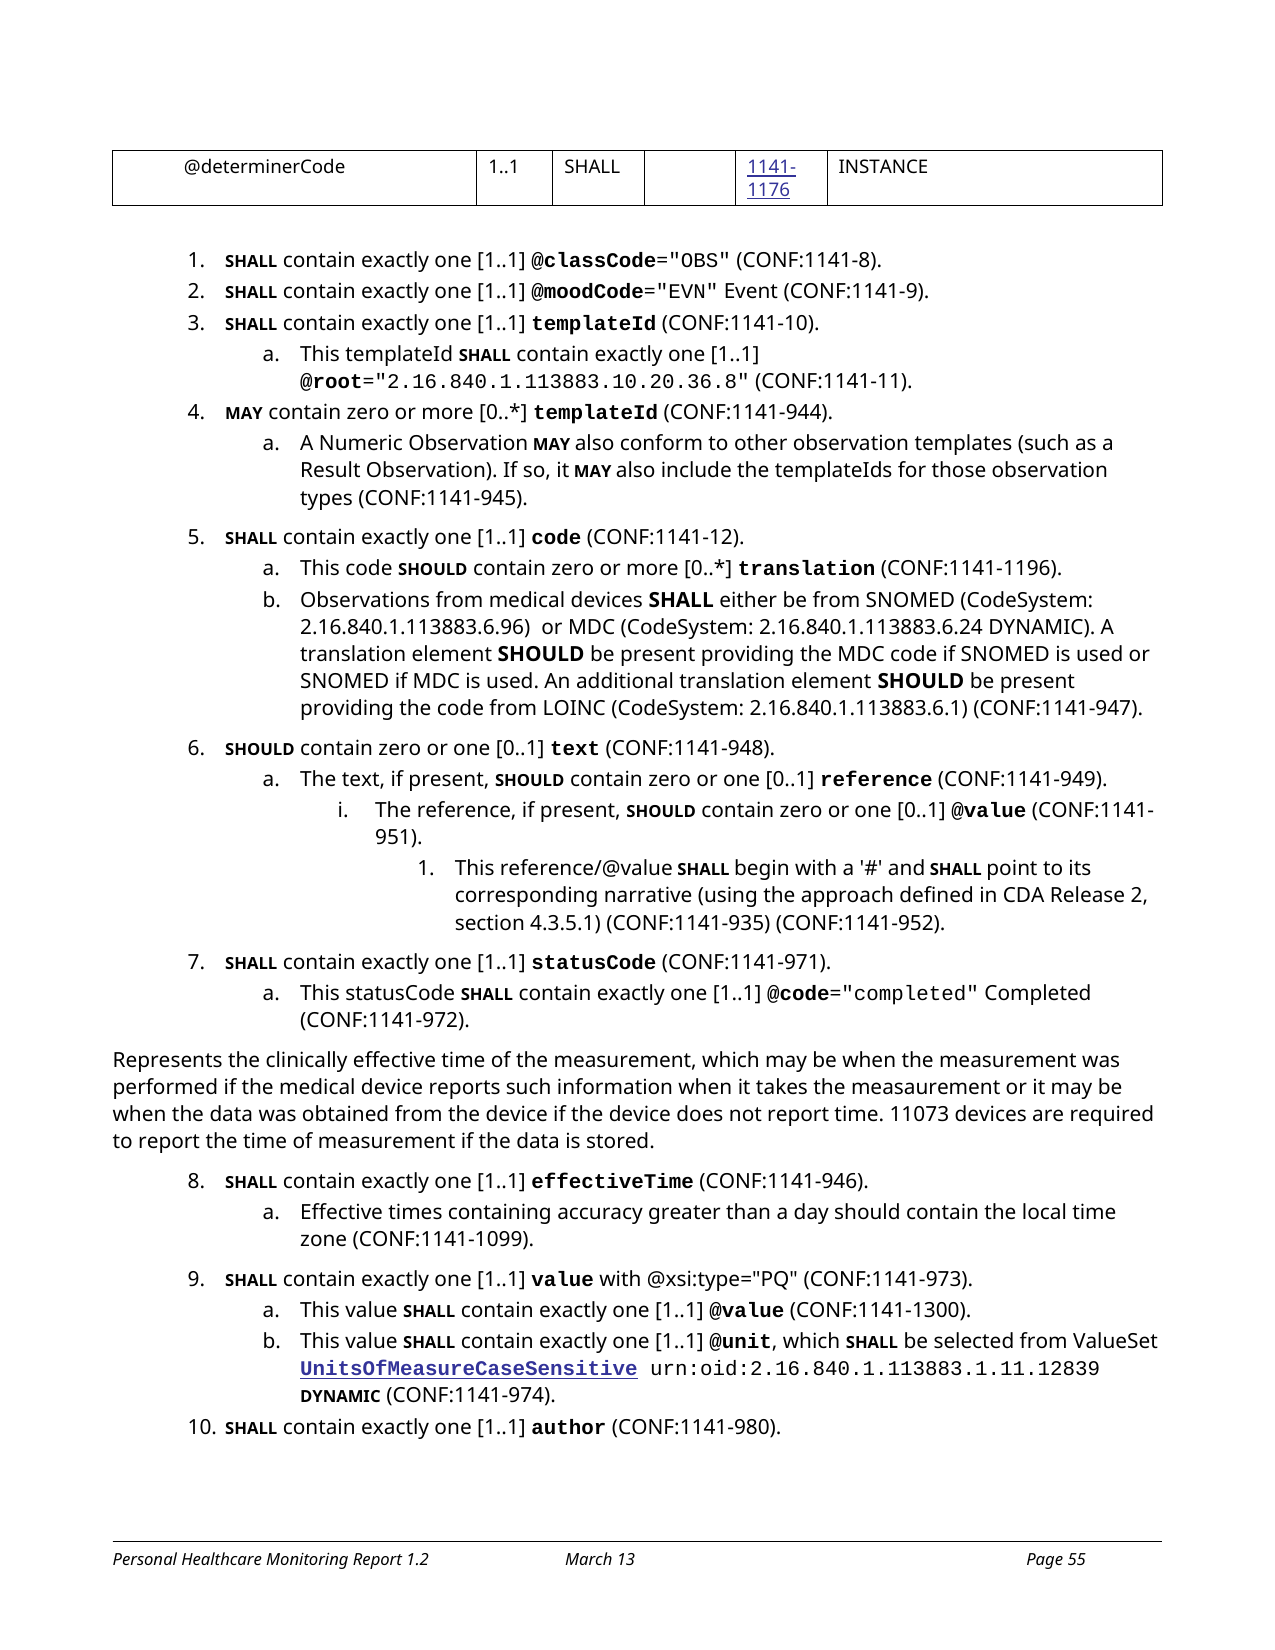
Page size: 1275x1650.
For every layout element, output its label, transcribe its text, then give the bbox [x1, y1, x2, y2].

list Observations from medical devices SHALL either be from SNOMED (CodeSystem: 2.16.840.1.113883.6.96) or MDC (CodeSystem: 2.16.840.1.113883.6.24 DYNAMIC). A translation element SHOULD be present providing the MDC code if SNOMED is used or SNOMED if MDC is used. An additional translation element SHOULD be present providing the code from LOINC (CodeSystem: 2.16.840.1.113883.6.1) (CONF:1141-947). [262, 585, 1162, 721]
list This value SHALL contain exactly one [1..1] @unit, which SHALL be selected from ValueSet UnitsOfMeasureCaseSensitive urn:oid:2.16.840.1.113883.1.11.12839 DYNAMIC (CONF:1141-974). [262, 1327, 1162, 1408]
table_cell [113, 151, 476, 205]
list SHALL contain exactly one [1..1] statusCode (CONF:1141-971). [187, 948, 1162, 975]
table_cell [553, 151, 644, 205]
list SHALL contain exactly one [1..1] code (CONF:1141-12). [187, 523, 1162, 550]
list This value SHALL contain exactly one [1..1] @value (CONF:1141-1300). [262, 1296, 1162, 1323]
list SHALL contain exactly one [1..1] effectiveTime (CONF:1141-946). [187, 1167, 1162, 1194]
list MAY contain zero or more [0..*] templateId (CONF:1141-944). [187, 398, 1162, 425]
list SHALL contain exactly one [1..1] author (CONF:1141-980). [187, 1412, 1162, 1439]
list SHALL contain exactly one [1..1] templateId (CONF:1141-10). [187, 308, 1162, 335]
list SHOULD contain zero or one [0..1] text (CONF:1141-948). [187, 733, 1162, 760]
list The reference, if present, SHOULD contain zero or one [0..1] @value (CONF:1141-951). [337, 796, 1162, 850]
list This reference/@value SHALL begin with a '#' and SHALL point to its corresponding narrative (using the approach defined in CDA Release 2, section 4.3.5.1) (CONF:1141-935) (CONF:1141-952). [417, 854, 1162, 935]
list This statusCode SHALL contain exactly one [1..1] @code="completed" Completed (CONF:1141-972). [262, 979, 1162, 1033]
list This code SHOULD contain zero or more [0..*] translation (CONF:1141-1196). [262, 554, 1162, 581]
list SHALL contain exactly one [1..1] value with @xsi:type="PQ" (CONF:1141-973). [187, 1264, 1162, 1292]
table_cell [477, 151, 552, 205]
list SHALL contain exactly one [1..1] @moodCode="EVN" Event (CONF:1141-9). [187, 277, 1162, 304]
list The text, if present, SHOULD contain zero or one [0..1] reference (CONF:1141-949). [262, 764, 1162, 792]
list A Numeric Observation MAY also conform to other observation templates (such as a Result Observation). If so, it MAY also include the templateIds for those observation types (CONF:1141-945). [262, 429, 1162, 510]
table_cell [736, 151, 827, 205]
text Represents the clinically effective time of the measurement, which may be when the measurement was performed if the medical device reports such information when it takes the measaurement or it may be when the data was obtained from the device if the device does not report time. 11073 devices are required to report the time of measurement if the data is stored. [112, 1046, 1162, 1154]
list Effective times containing accuracy greater than a day should contain the local time zone (CONF:1141-1099). [262, 1198, 1162, 1252]
list SHALL contain exactly one [1..1] @classCode="OBS" (CONF:1141-8). [187, 246, 1162, 273]
list This templateId SHALL contain exactly one [1..1] @root="2.16.840.1.113883.10.20.36.8" (CONF:1141-11). [262, 339, 1162, 394]
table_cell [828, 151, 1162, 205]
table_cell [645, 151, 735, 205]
